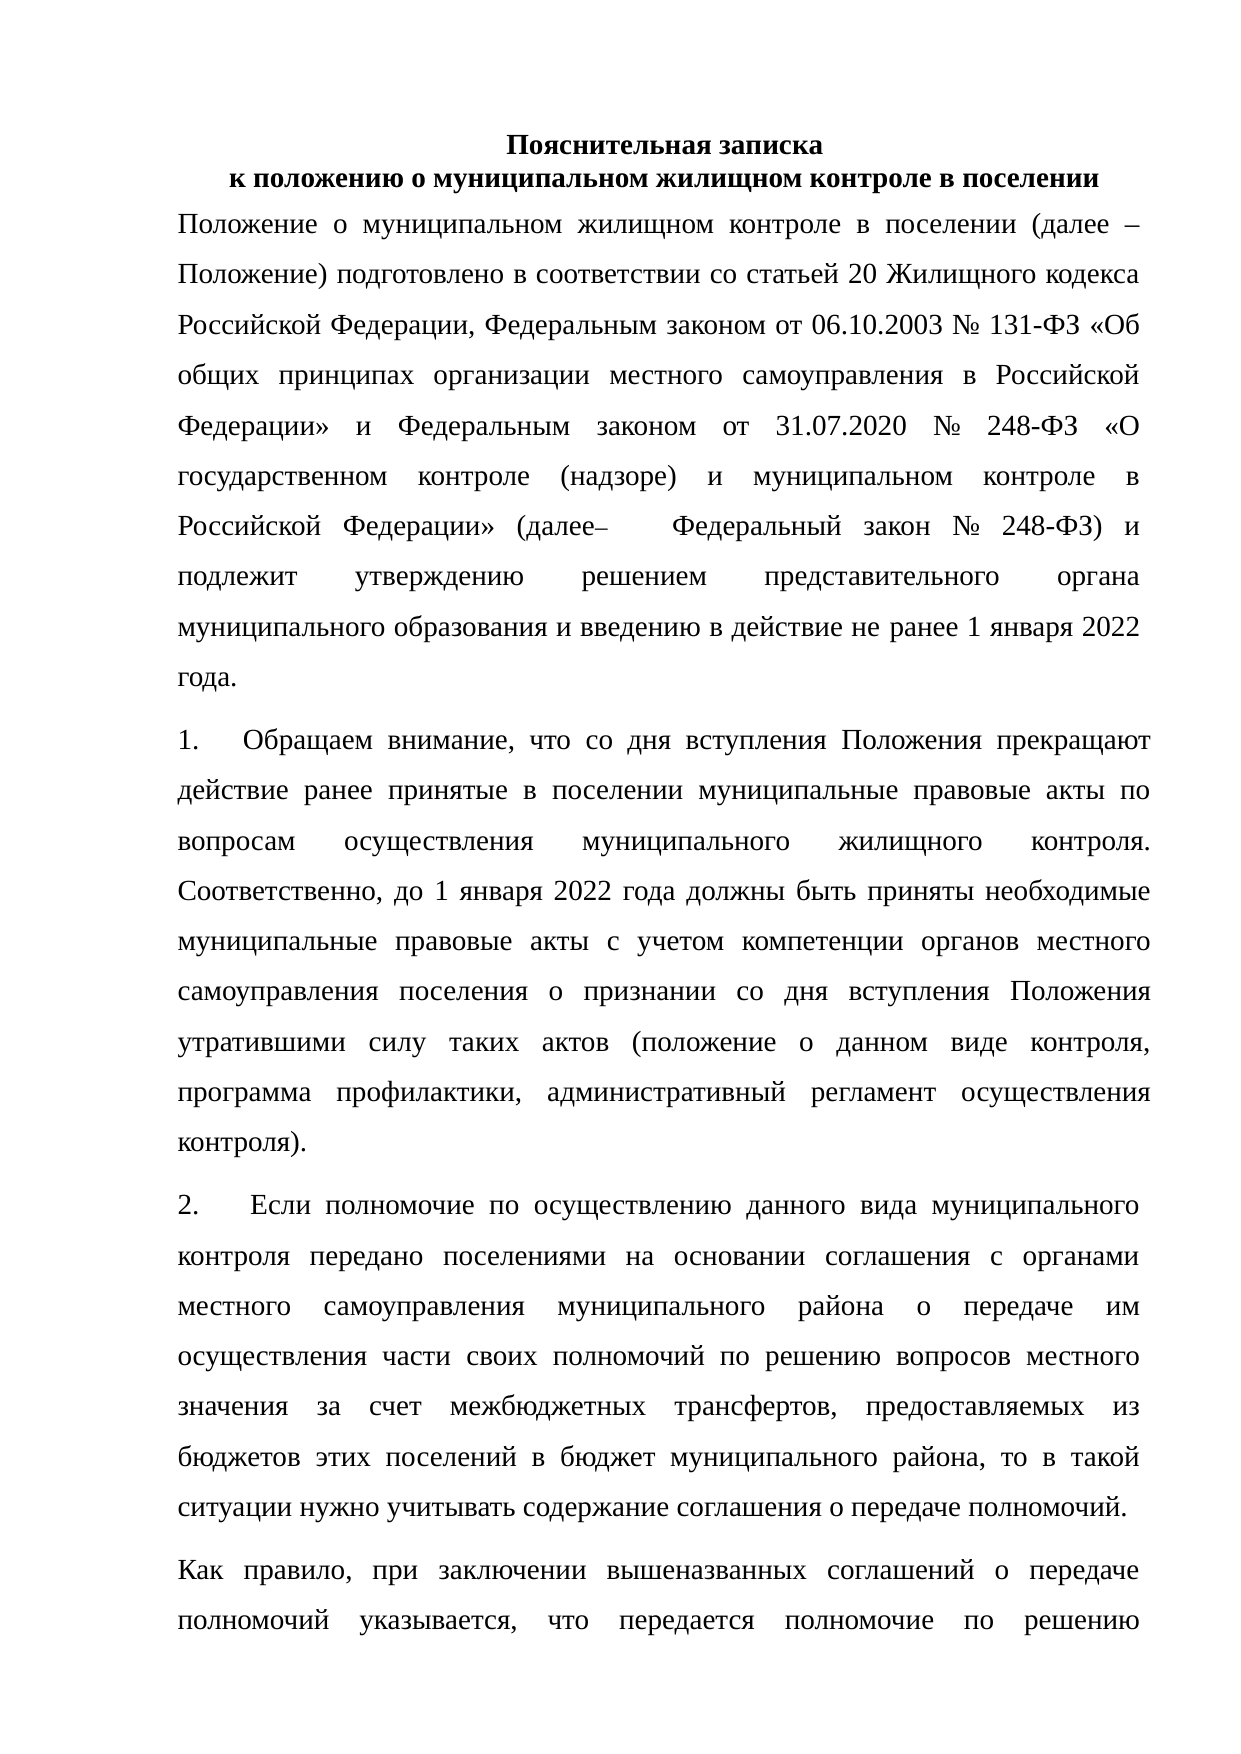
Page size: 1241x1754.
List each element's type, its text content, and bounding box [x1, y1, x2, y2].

text 2. Если полномочие по осуществлению данного вида муниципального контроля передано поселениями на основании соглашения с органами местного самоуправления муниципального района о передаче им осуществления части своих полномочий по решению вопросов местного значения за счет межбюджетных трансфертов, предоставляемых из бюджетов этих поселений в бюджет муниципального района, то в такой ситуации нужно учитывать содержание соглашения о передаче полномочий. [177, 1187, 1140, 1523]
text Положение о муниципальном жилищном контроле в поселении (далее – Положение) подготовлено в соответствии со статьей 20 Жилищного кодекса Российской Федерации, Федеральным законом от 06.10.2003 № 131-ФЗ «Об общих принципах организации местного самоуправления в Российской Федерации» и Федеральным законом от 31.07.2020 № 248-ФЗ «О государственном контроле (надзоре) и муниципальном контроле в Российской Федерации» (далее– Федеральный закон № 248-ФЗ) и подлежит утверждению решением представительного органа муниципального образования и введению в действие не ранее 1 января 2022 года. [177, 206, 1140, 693]
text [177, 1552, 1141, 1636]
text к положению о муниципальном жилищном контроле в поселении [177, 160, 1152, 194]
text 1. Обращаем внимание, что со дня вступления Положения прекращают действие ранее принятые в поселении муниципальные правовые акты по вопросам осуществления муниципального жилищного контроля. Соответственно, до 1 января 2022 года должны быть приняты необходимые муниципальные правовые акты с учетом компетенции органов местного самоуправления поселения о признании со дня вступления Положения утратившими силу таких актов (положение о данном виде контроля, программа профилактики, административный регламент осуществления контроля). [177, 722, 1152, 1158]
subtitle Пояснительная записка [178, 127, 1152, 160]
